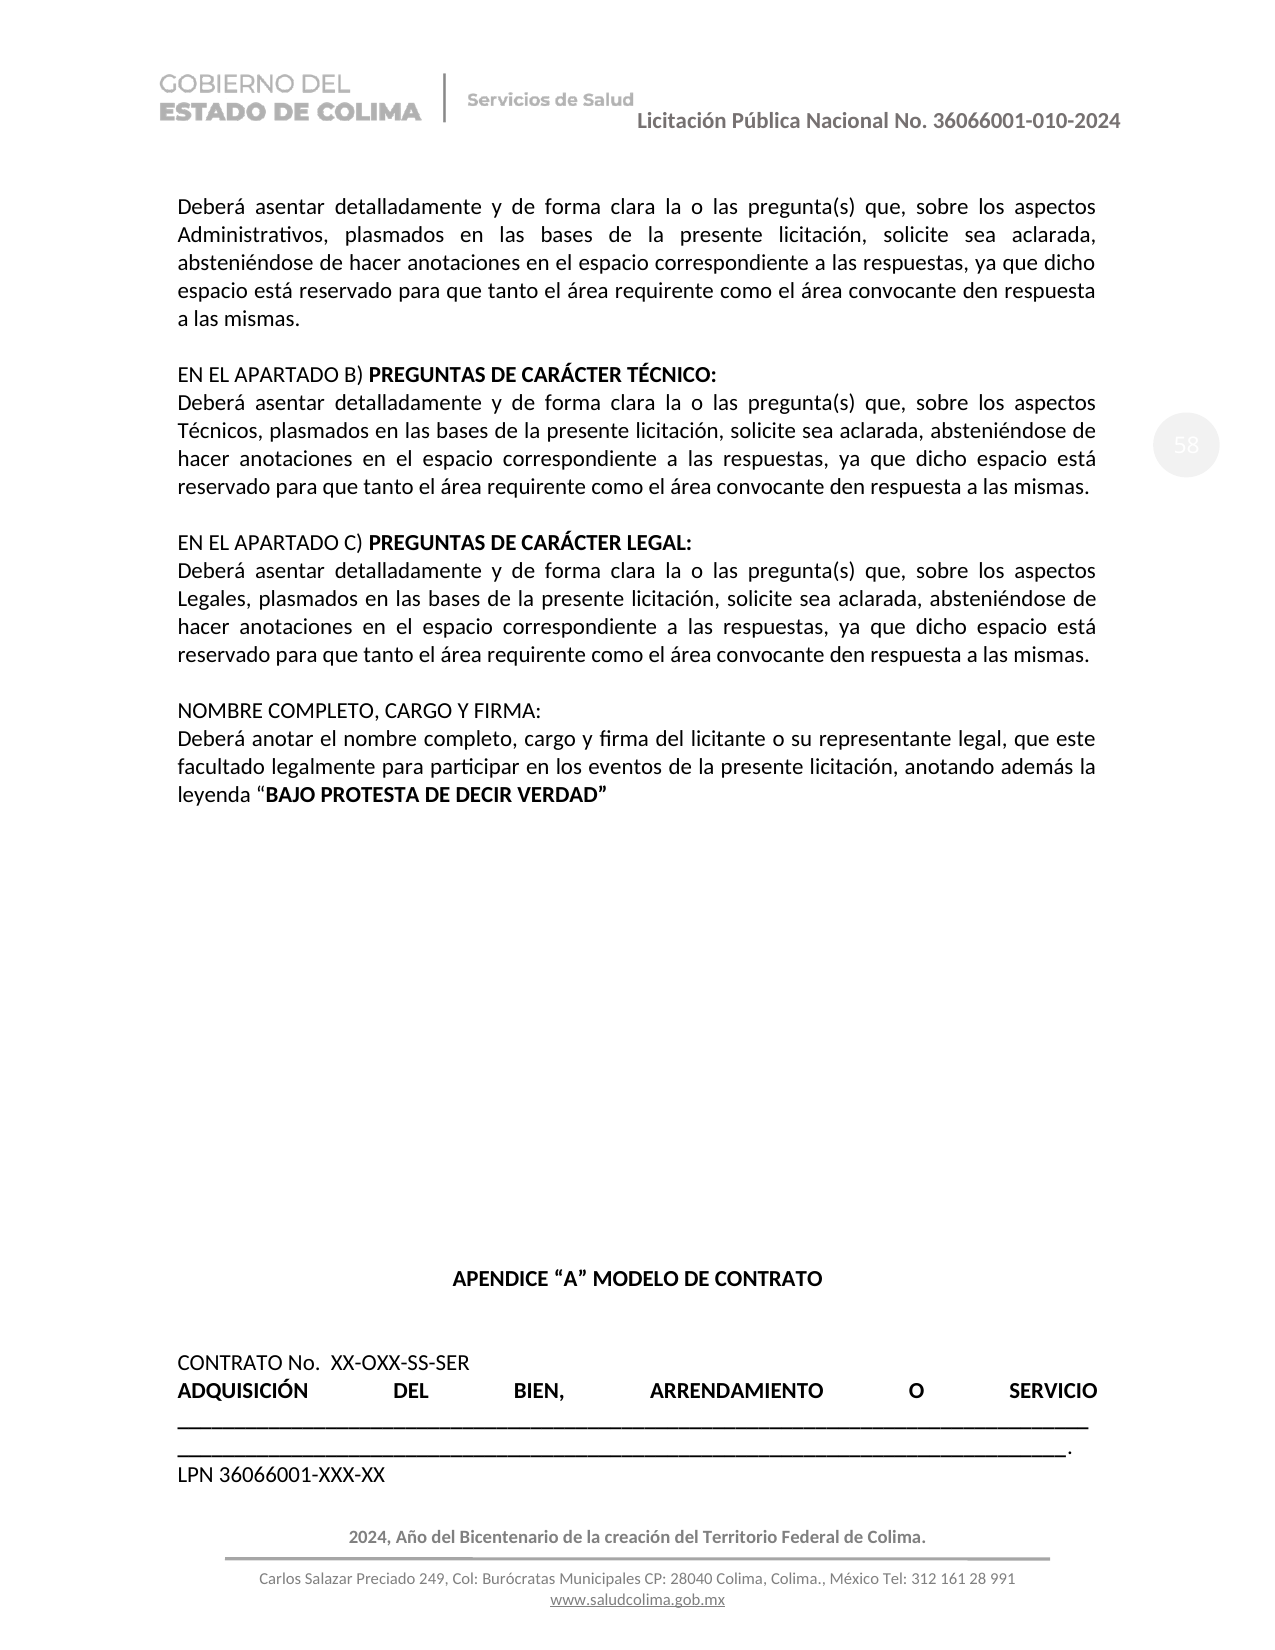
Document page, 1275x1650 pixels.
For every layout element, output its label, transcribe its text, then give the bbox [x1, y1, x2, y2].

text CONTRATO No. XX-OXX-SS-SER [177, 1348, 1098, 1376]
text Deberá asentar detalladamente y de forma clara la o las pregunta(s) que, sobre los aspectos Técnicos, plasmados en las bases de la presente licitación, solicite sea aclarada, absteniéndose de hacer anotaciones en el espacio correspondiente a las respuestas, ya que dicho espacio está reservado para que tanto el área requirente como el área convocante den respuesta a las mismas. [177, 388, 1098, 500]
picture [62, 56, 732, 160]
text NOMBRE COMPLETO, CARGO Y FIRMA: [177, 696, 1098, 724]
text Deberá asentar detalladamente y de forma clara la o las pregunta(s) que, sobre los aspectos Legales, plasmados en las bases de la presente licitación, solicite sea aclarada, absteniéndose de hacer anotaciones en el espacio correspondiente a las respuestas, ya que dicho espacio está reservado para que tanto el área requirente como el área convocante den respuesta a las mismas. [177, 556, 1098, 668]
text Deberá anotar el nombre completo, cargo y firma del licitante o su representante legal, que este facultado legalmente para participar en los eventos de la presente licitación, anotando además la leyenda “BAJO PROTESTA DE DECIR VERDAD” [177, 724, 1098, 808]
text ADQUISICIÓN DEL BIEN, ARRENDAMIENTO O SERVICIO ______________________________________________________________________________________________________________________________________________________________. [177, 1376, 1098, 1460]
text Deberá asentar detalladamente y de forma clara la o las pregunta(s) que, sobre los aspectos Administrativos, plasmados en las bases de la presente licitación, solicite sea aclarada, absteniéndose de hacer anotaciones en el espacio correspondiente a las respuestas, ya que dicho espacio está reservado para que tanto el área requirente como el área convocante den respuesta a las mismas. [177, 192, 1098, 332]
text LPN 36066001-XXX-XX [177, 1460, 1098, 1488]
text EN EL APARTADO C) PREGUNTAS DE CARÁCTER LEGAL: [177, 528, 1098, 556]
text APENDICE “A” MODELO DE CONTRATO [177, 1264, 1098, 1292]
text EN EL APARTADO B) PREGUNTAS DE CARÁCTER TÉCNICO: [177, 360, 1098, 388]
